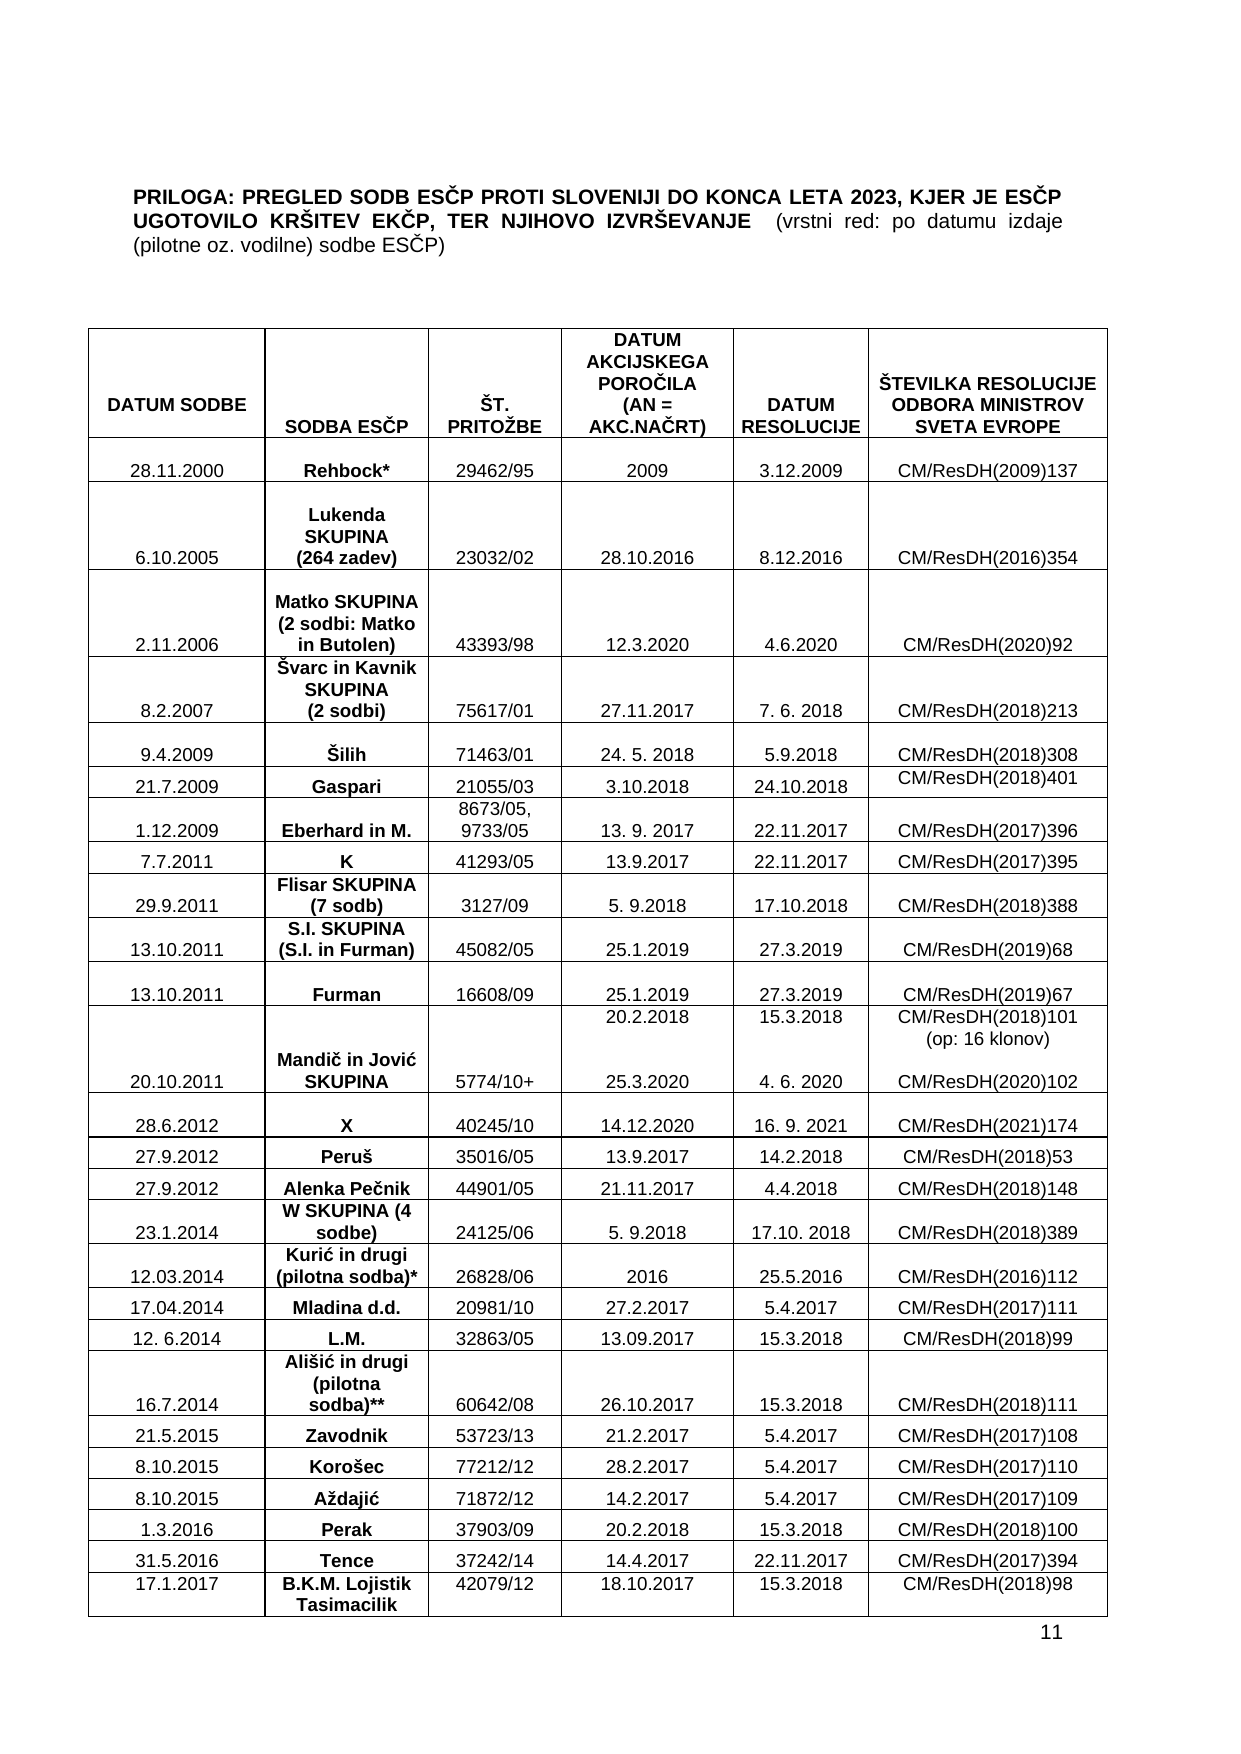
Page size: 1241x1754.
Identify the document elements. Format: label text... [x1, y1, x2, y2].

table_cell 13.9.2017 [562, 842, 733, 872]
table_cell 14.4.2017 [562, 1541, 733, 1572]
table_cell 29462/95 [429, 438, 561, 481]
table_cell CM/ResDH(2018)388 [869, 874, 1107, 917]
table_cell 5.4.2017 [734, 1448, 868, 1478]
table_cell 5.4.2017 [734, 1288, 868, 1318]
table_cell Kurić in drugi (pilotna sodba)* [266, 1244, 428, 1287]
table_cell CM/ResDH(2017)110 [869, 1448, 1107, 1478]
table_cell 45082/05 [429, 918, 561, 961]
table_cell 32863/05 [429, 1320, 561, 1350]
table_cell 22.11.2017 [734, 1541, 868, 1572]
table_cell 5. 9.2018 [562, 1200, 733, 1243]
table_cell 37242/14 [429, 1541, 561, 1572]
table_cell CM/ResDH(2017)108 [869, 1416, 1107, 1447]
table_cell Furman [266, 962, 428, 1005]
table_cell 2016 [562, 1244, 733, 1287]
table_cell L.M. [266, 1320, 428, 1350]
table_cell 27.3.2019 [734, 918, 868, 961]
table_cell Perak [266, 1510, 428, 1540]
table_cell 20.2.2018 [562, 1510, 733, 1540]
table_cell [266, 1573, 428, 1616]
table_cell 17.04.2014 [89, 1288, 264, 1318]
table_cell 37903/09 [429, 1510, 561, 1540]
table_cell 24125/06 [429, 1200, 561, 1243]
table_cell Ališić in drugi (pilotna sodba)** [266, 1351, 428, 1415]
table_cell 60642/08 [429, 1351, 561, 1415]
table_cell 4.6.2020 [734, 570, 868, 656]
table_cell CM/ResDH(2018)148 [869, 1169, 1107, 1199]
table_cell CM/ResDH(2017)109 [869, 1479, 1107, 1509]
table_cell 25.5.2016 [734, 1244, 868, 1287]
table_cell 25.1.2019 [562, 918, 733, 961]
table_header DATUM AKCIJSKEGA POROČILA (AN = AKC.NAČRT) [562, 329, 733, 437]
table_cell 13. 9. 2017 [562, 798, 733, 841]
table_cell 15.3.2018 [734, 1573, 868, 1616]
table_cell 21.5.2015 [89, 1416, 264, 1447]
table_cell Eberhard in M. [266, 798, 428, 841]
table_cell 8.10.2015 [89, 1479, 264, 1509]
table_header DATUM SODBE [89, 329, 264, 437]
table_cell W SKUPINA (4 sodbe) [266, 1200, 428, 1243]
table_cell 5.4.2017 [734, 1416, 868, 1447]
table_cell CM/ResDH(2021)174 [869, 1093, 1107, 1136]
table_cell 5.9.2018 [734, 723, 868, 766]
table_cell CM/ResDH(2018)53 [869, 1138, 1107, 1168]
table_cell Lukenda SKUPINA (264 zadev) [266, 482, 428, 568]
table_cell 21.11.2017 [562, 1169, 733, 1199]
table_cell 6.10.2005 [89, 482, 264, 568]
table_cell Rehbock* [266, 438, 428, 481]
table_cell CM/ResDH(2017)394 [869, 1541, 1107, 1572]
table_cell Tence [266, 1541, 428, 1572]
table_cell 29.9.2011 [89, 874, 264, 917]
table_cell Šilih [266, 723, 428, 766]
table_cell Gaspari [266, 767, 428, 797]
table_header ŠTEVILKA RESOLUCIJE ODBORA MINISTROV SVETA EVROPE [869, 329, 1107, 437]
table_cell CM/ResDH(2020)92 [869, 570, 1107, 656]
table_cell 20981/10 [429, 1288, 561, 1318]
table_cell 3.10.2018 [562, 767, 733, 797]
table_cell 28.6.2012 [89, 1093, 264, 1136]
table_cell 1.12.2009 [89, 798, 264, 841]
table_cell Švarc in Kavnik SKUPINA (2 sodbi) [266, 657, 428, 722]
table_cell 42079/12 [429, 1573, 561, 1616]
table_cell 12.03.2014 [89, 1244, 264, 1287]
table_cell 16.7.2014 [89, 1351, 264, 1415]
table_cell Aždajić [266, 1479, 428, 1509]
table_cell CM/ResDH(2016)354 [869, 482, 1107, 568]
table_cell CM/ResDH(2009)137 [869, 438, 1107, 481]
table_cell 21.7.2009 [89, 767, 264, 797]
text PRILOGA: PREGLED SODB ESČP PROTI SLOVENIJI DO KONCA LETA 2023, KJER JE ESČP UGOTOVILO KRŠITEV EKČP, TER NJIHOVO IZVRŠEVANJE (vrstni red: po datumu izdaje (pilotne oz. vodilne) sodbe ESČP) [133, 184, 1063, 256]
table_cell Matko SKUPINA (2 sodbi: Matko in Butolen) [266, 570, 428, 656]
table_cell 16. 9. 2021 [734, 1093, 868, 1136]
table_cell 71872/12 [429, 1479, 561, 1509]
table_cell 2009 [562, 438, 733, 481]
table_cell 77212/12 [429, 1448, 561, 1478]
table_cell CM/ResDH(2018)213 [869, 657, 1107, 722]
table_cell X [266, 1093, 428, 1136]
table_cell 21.2.2017 [562, 1416, 733, 1447]
table_cell 24.10.2018 [734, 767, 868, 797]
table_cell 27.3.2019 [734, 962, 868, 1005]
table_cell 27.9.2012 [89, 1138, 264, 1168]
table_cell 21055/03 [429, 767, 561, 797]
table_cell 71463/01 [429, 723, 561, 766]
table_cell 17.10.2018 [734, 874, 868, 917]
table_cell CM/ResDH(2019)68 [869, 918, 1107, 961]
table_cell 8.2.2007 [89, 657, 264, 722]
table_cell 23.1.2014 [89, 1200, 264, 1243]
table_cell Zavodnik [266, 1416, 428, 1447]
table_cell 35016/05 [429, 1138, 561, 1168]
table_cell 13.9.2017 [562, 1138, 733, 1168]
table_cell 17.10. 2018 [734, 1200, 868, 1243]
table_cell 7. 6. 2018 [734, 657, 868, 722]
table_cell CM/ResDH(2018)401 [869, 767, 1107, 797]
table_cell 15.3.2018 [734, 1510, 868, 1540]
table_header SODBA ESČP [266, 329, 428, 437]
table_cell 20.2.2018 25.3.2020 [562, 1006, 733, 1092]
table_cell 4.4.2018 [734, 1169, 868, 1199]
table_cell 1.3.2016 [89, 1510, 264, 1540]
table_cell CM/ResDH(2018)101 (op: 16 klonov) CM/ResDH(2020)102 [869, 1006, 1107, 1092]
table_cell 13.10.2011 [89, 962, 264, 1005]
table_cell 31.5.2016 [89, 1541, 264, 1572]
table_cell 26828/06 [429, 1244, 561, 1287]
table_cell K [266, 842, 428, 872]
table_cell 9.4.2009 [89, 723, 264, 766]
table_cell CM/ResDH(2017)395 [869, 842, 1107, 872]
table_cell 23032/02 [429, 482, 561, 568]
table_cell 5774/10+ [429, 1006, 561, 1092]
table_cell 28.10.2016 [562, 482, 733, 568]
table_cell CM/ResDH(2018)111 [869, 1351, 1107, 1415]
table_cell 12.3.2020 [562, 570, 733, 656]
table_cell CM/ResDH(2016)112 [869, 1244, 1107, 1287]
table_cell CM/ResDH(2017)396 [869, 798, 1107, 841]
table_cell CM/ResDH(2019)67 [869, 962, 1107, 1005]
table_cell 43393/98 [429, 570, 561, 656]
table_header ŠT. PRITOŽBE [429, 329, 561, 437]
table_cell 5. 9.2018 [562, 874, 733, 917]
table_cell 14.12.2020 [562, 1093, 733, 1136]
table_cell 8.12.2016 [734, 482, 868, 568]
table_cell CM/ResDH(2018)389 [869, 1200, 1107, 1243]
table_cell 17.1.2017 [89, 1573, 264, 1616]
table_cell 75617/01 [429, 657, 561, 722]
table_cell 2.11.2006 [89, 570, 264, 656]
table_cell 27.11.2017 [562, 657, 733, 722]
table_cell 7.7.2011 [89, 842, 264, 872]
table_cell 12. 6.2014 [89, 1320, 264, 1350]
table_cell 3127/09 [429, 874, 561, 917]
table_cell 13.09.2017 [562, 1320, 733, 1350]
table_cell 8673/05, 9733/05 [429, 798, 561, 841]
table_cell 16608/09 [429, 962, 561, 1005]
table_cell 28.2.2017 [562, 1448, 733, 1478]
table_cell CM/ResDH(2018)99 [869, 1320, 1107, 1350]
table_cell 15.3.2018 [734, 1320, 868, 1350]
table_cell Flisar SKUPINA (7 sodb) [266, 874, 428, 917]
table_cell 41293/05 [429, 842, 561, 872]
table_cell 20.10.2011 [89, 1006, 264, 1092]
table_cell Alenka Pečnik [266, 1169, 428, 1199]
table_cell 26.10.2017 [562, 1351, 733, 1415]
table_cell 27.2.2017 [562, 1288, 733, 1318]
table_cell 15.3.2018 4. 6. 2020 [734, 1006, 868, 1092]
table_cell 22.11.2017 [734, 798, 868, 841]
table_cell 14.2.2018 [734, 1138, 868, 1168]
table_cell 28.11.2000 [89, 438, 264, 481]
table_cell CM/ResDH(2017)111 [869, 1288, 1107, 1318]
table_cell 40245/10 [429, 1093, 561, 1136]
table_cell CM/ResDH(2018)308 [869, 723, 1107, 766]
table_cell 8.10.2015 [89, 1448, 264, 1478]
table_cell 14.2.2017 [562, 1479, 733, 1509]
table_cell 15.3.2018 [734, 1351, 868, 1415]
table_cell 22.11.2017 [734, 842, 868, 872]
table_cell 5.4.2017 [734, 1479, 868, 1509]
table_cell 27.9.2012 [89, 1169, 264, 1199]
table_cell 25.1.2019 [562, 962, 733, 1005]
table_cell Korošec [266, 1448, 428, 1478]
table_cell 44901/05 [429, 1169, 561, 1199]
table_cell 18.10.2017 [562, 1573, 733, 1616]
table_cell Peruš [266, 1138, 428, 1168]
table_cell 24. 5. 2018 [562, 723, 733, 766]
table_header DATUM RESOLUCIJE [734, 329, 868, 437]
table_cell CM/ResDH(2018)98 [869, 1573, 1107, 1616]
table_cell 13.10.2011 [89, 918, 264, 961]
table_cell 3.12.2009 [734, 438, 868, 481]
table_cell S.I. SKUPINA (S.I. in Furman) [266, 918, 428, 961]
table_cell Mladina d.d. [266, 1288, 428, 1318]
table_cell CM/ResDH(2018)100 [869, 1510, 1107, 1540]
table_cell Mandič in Jović SKUPINA [266, 1006, 428, 1092]
table_cell 53723/13 [429, 1416, 561, 1447]
